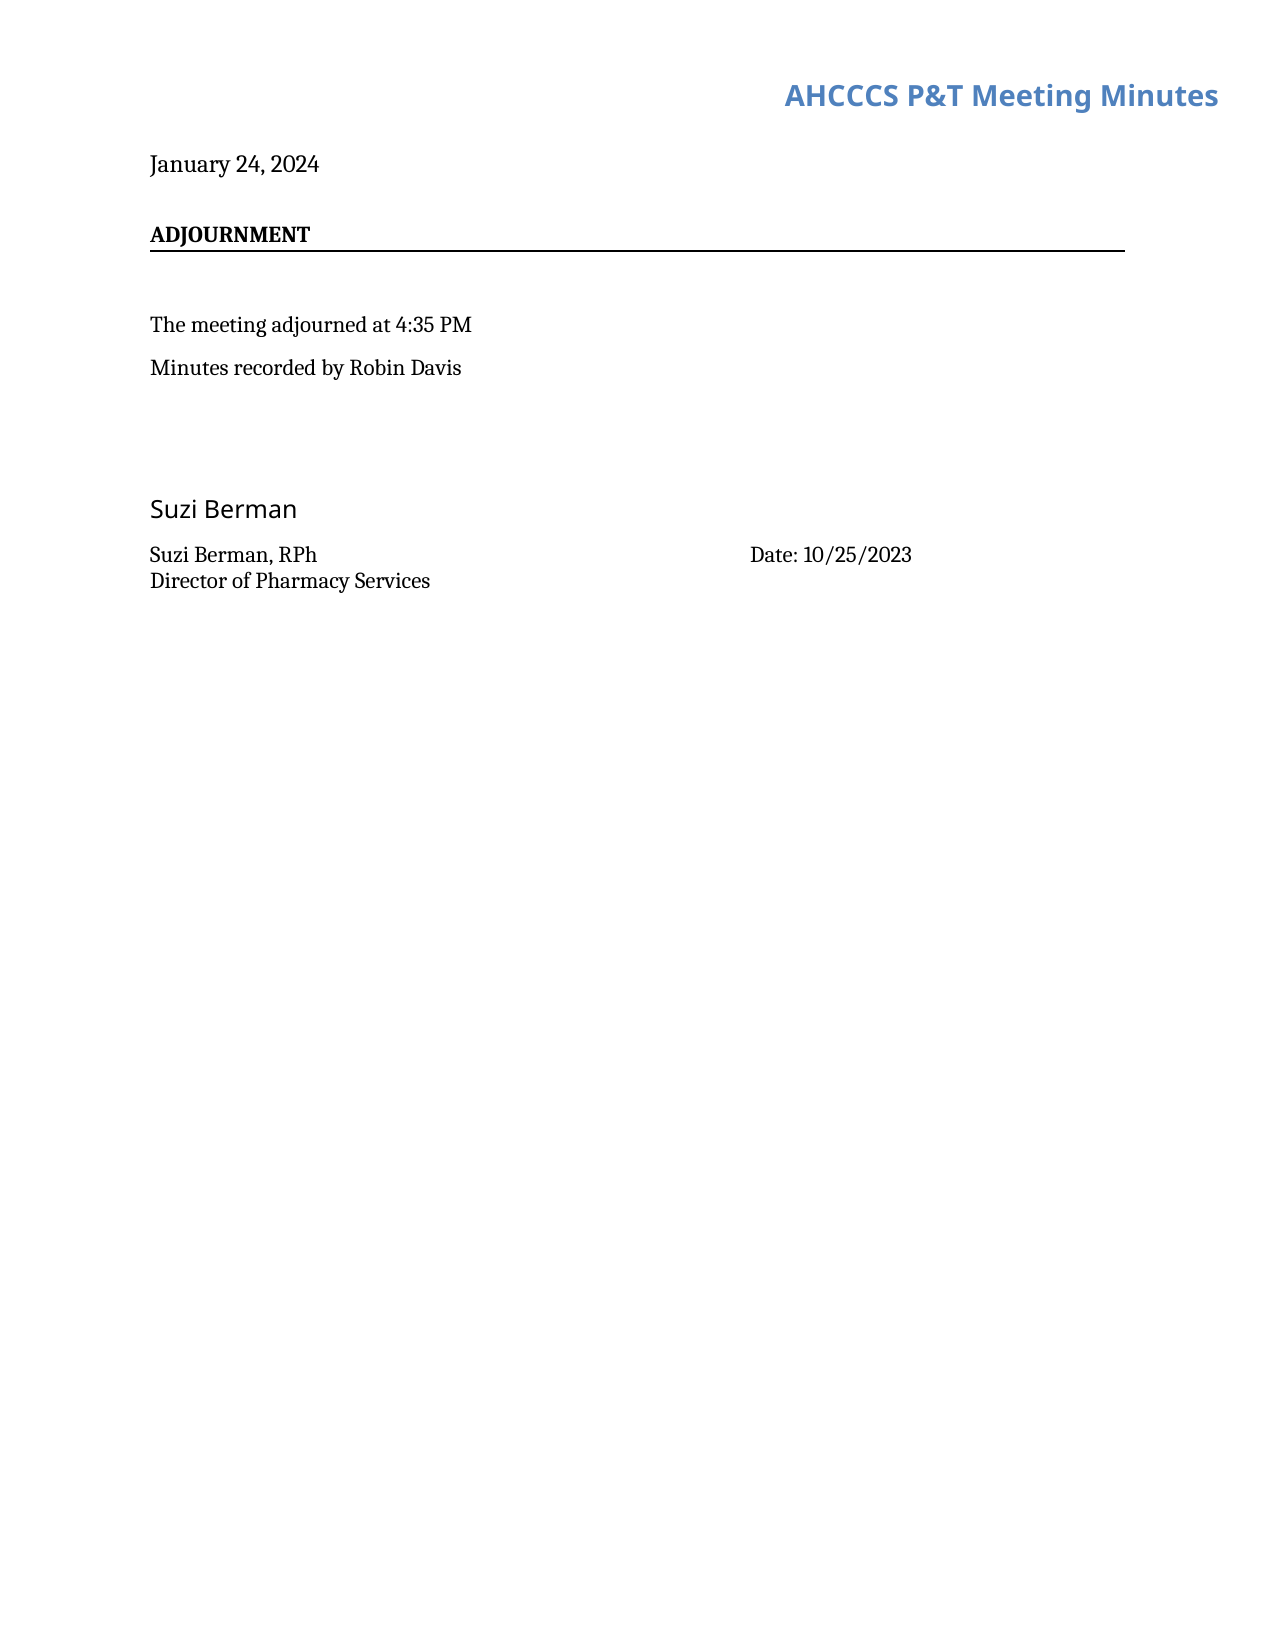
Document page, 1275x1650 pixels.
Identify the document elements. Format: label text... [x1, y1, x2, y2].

text Adjournment [150, 222, 1125, 250]
text January 24, 2024 [150, 150, 1125, 179]
text Minutes recorded by Robin Davis [150, 354, 1125, 381]
text The meeting adjourned at 4:35 PM [150, 311, 1125, 338]
text Suzi Berman [150, 491, 1125, 525]
text Director of Pharmacy Services [150, 568, 1125, 595]
text Suzi Berman, RPh Date: 10/25/2023 [150, 542, 1125, 568]
